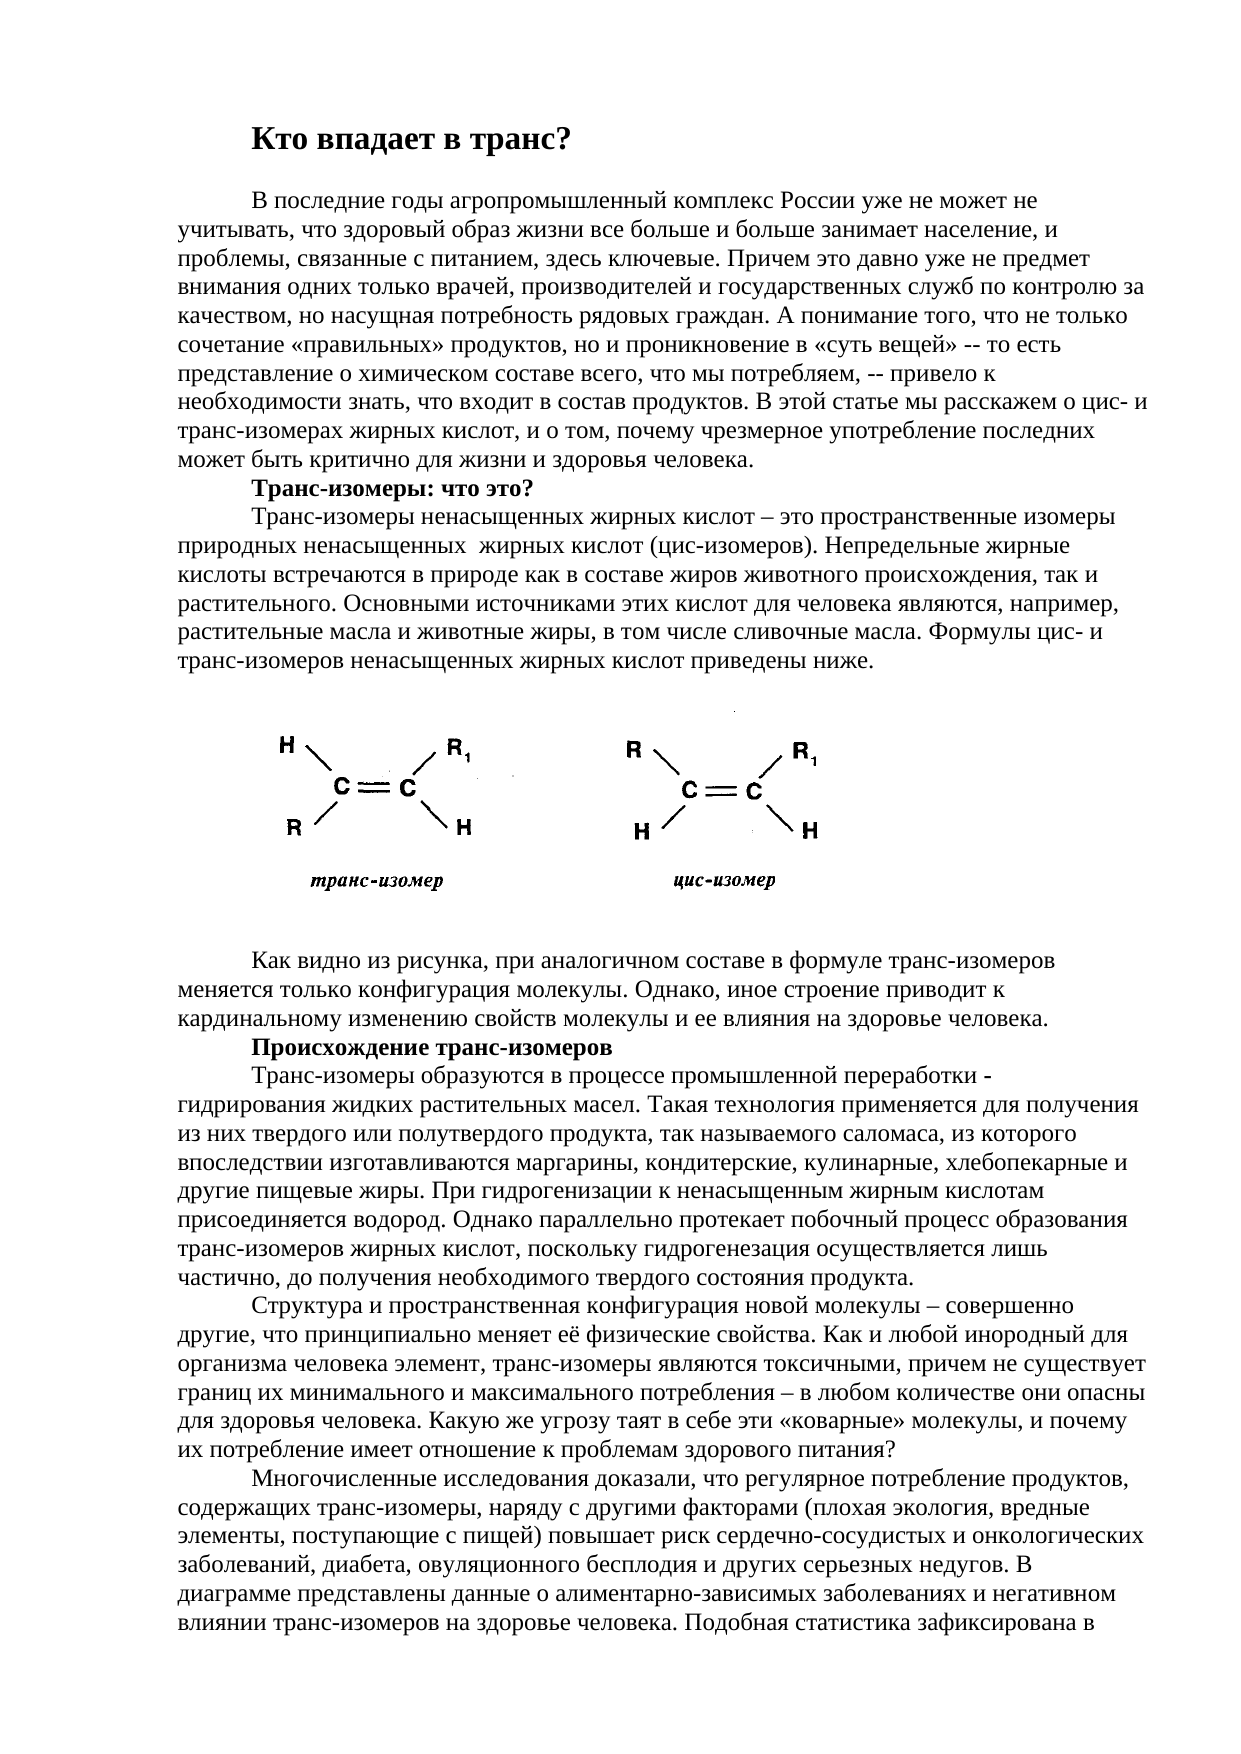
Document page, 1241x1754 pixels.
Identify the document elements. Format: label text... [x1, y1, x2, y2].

picture [251, 702, 849, 917]
text Происхождение транс-изомеров [177, 1032, 1152, 1061]
text Как видно из рисунка, при аналогичном составе в формуле транс-изомеров меняется только конфигурация молекулы. Однако, иное строение приводит к кардинальному изменению свойств молекулы и ее влияния на здоровье человека. [177, 946, 1152, 1032]
text Кто впадает в транс? [177, 118, 1152, 156]
text Транс-изомеры образуются в процессе промышленной переработки - гидрирования жидких растительных масел. Такая технология применяется для получения из них твердого или полутвердого продукта, так называемого саломаса, из которого впоследствии изготавливаются маргарины, кондитерские, кулинарные, хлебопекарные и другие пищевые жиры. При гидрогенизации к ненасыщенным жирным кислотам присоединяется водород. Однако параллельно протекает побочный процесс образования транс-изомеров жирных кислот, поскольку гидрогенезация осуществляется лишь частично, до получения необходимого твердого состояния продукта. [177, 1061, 1152, 1291]
text Транс-изомеры: что это? [177, 473, 1152, 501]
text Транс-изомеры ненасыщенных жирных кислот – это пространственные изомеры природных ненасыщенных жирных кислот (цис-изомеров). Непредельные жирные кислоты встречаются в природе как в составе жиров животного происхождения, так и растительного. Основными источниками этих кислот для человека являются, например, растительные масла и животные жиры, в том числе сливочные масла. Формулы цис- и транс-изомеров ненасыщенных жирных кислот приведены ниже. [177, 501, 1152, 674]
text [177, 1463, 1152, 1636]
text В последние годы агропромышленный комплекс России уже не может не учитывать, что здоровый образ жизни все больше и больше занимает население, и проблемы, связанные с питанием, здесь ключевые. Причем это давно уже не предмет внимания одних только врачей, производителей и государственных служб по контролю за качеством, но насущная потребность рядовых граждан. А понимание того, что не только сочетание «правильных» продуктов, но и проникновение в «суть вещей» -- то есть представление о химическом составе всего, что мы потребляем, -- привело к необходимости знать, что входит в состав продуктов. В этой статье мы расскажем о цис- и транс-изомерах жирных кислот, и о том, почему чрезмерное употребление последних может быть критично для жизни и здоровья человека. [177, 185, 1152, 473]
text Структура и пространственная конфигурация новой молекулы – совершенно другие, что принципиально меняет её физические свойства. Как и любой инородный для организма человека элемент, транс-изомеры являются токсичными, причем не существует границ их минимального и максимального потребления – в любом количестве они опасны для здоровья человека. Какую же угрозу таят в себе эти «коварные» молекулы, и почему их потребление имеет отношение к проблемам здорового питания? [177, 1291, 1152, 1463]
